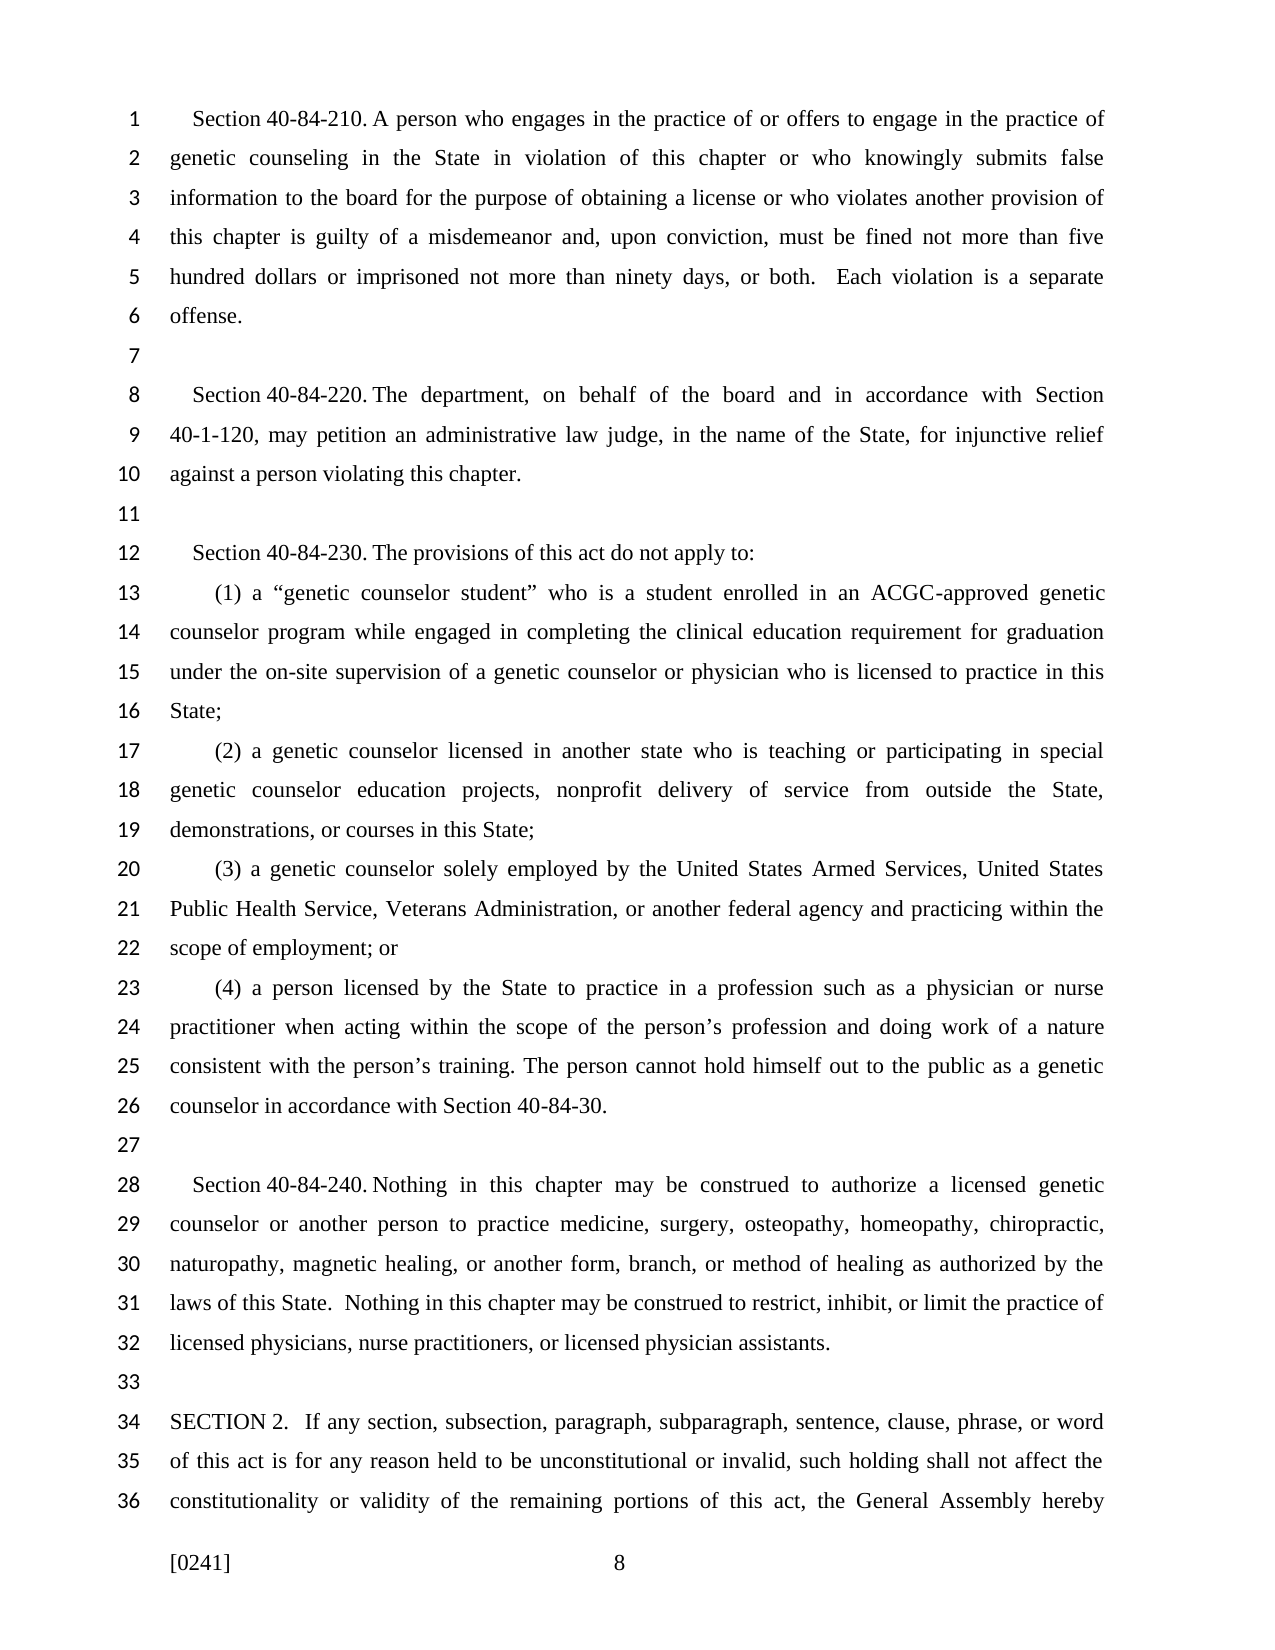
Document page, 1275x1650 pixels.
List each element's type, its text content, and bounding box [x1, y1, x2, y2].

text Section 40‑84‑230. The provisions of this act do not apply to: [169, 539, 1106, 566]
text Section 40‑84‑210. A person who engages in the practice of or offers to engage in the practice of genetic counseling in the State in violation of this chapter or who knowingly submits false information to the board for the purpose of obtaining a license or who violates another provision of this chapter is guilty of a misdemeanor and, upon conviction, must be fined not more than five hundred dollars or imprisoned not more than ninety days, or both. Each violation is a separate offense. [169, 105, 1106, 329]
text Section 40‑84‑240. Nothing in this chapter may be construed to authorize a licensed genetic counselor or another person to practice medicine, surgery, osteopathy, homeopathy, chiropractic, naturopathy, magnetic healing, or another form, branch, or method of healing as authorized by the laws of this State. Nothing in this chapter may be construed to restrict, inhibit, or limit the practice of licensed physicians, nurse practitioners, or licensed physician assistants. [169, 1171, 1106, 1355]
text (3) a genetic counselor solely employed by the United States Armed Services, United States Public Health Service, Veterans Administration, or another federal agency and practicing within the scope of employment; or [169, 855, 1106, 960]
text Section 40‑84‑220. The department, on behalf of the board and in accordance with Section 40‑1‑120, may petition an administrative law judge, in the name of the State, for injunctive relief against a person violating this chapter. [169, 381, 1106, 487]
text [169, 1408, 1106, 1513]
text (4) a person licensed by the State to practice in a profession such as a physician or nurse practitioner when acting within the scope of the person’s profession and doing work of a nature consistent with the person’s training. The person cannot hold himself out to the public as a genetic counselor in accordance with Section 40‑84‑30. [169, 973, 1106, 1118]
text (2) a genetic counselor licensed in another state who is teaching or participating in special genetic counselor education projects, nonprofit delivery of service from outside the State, demonstrations, or courses in this State; [169, 737, 1106, 842]
text (1) a “genetic counselor student” who is a student enrolled in an ACGC‑approved genetic counselor program while engaged in completing the clinical education requirement for graduation under the on‑site supervision of a genetic counselor or physician who is licensed to practice in this State; [169, 579, 1106, 723]
